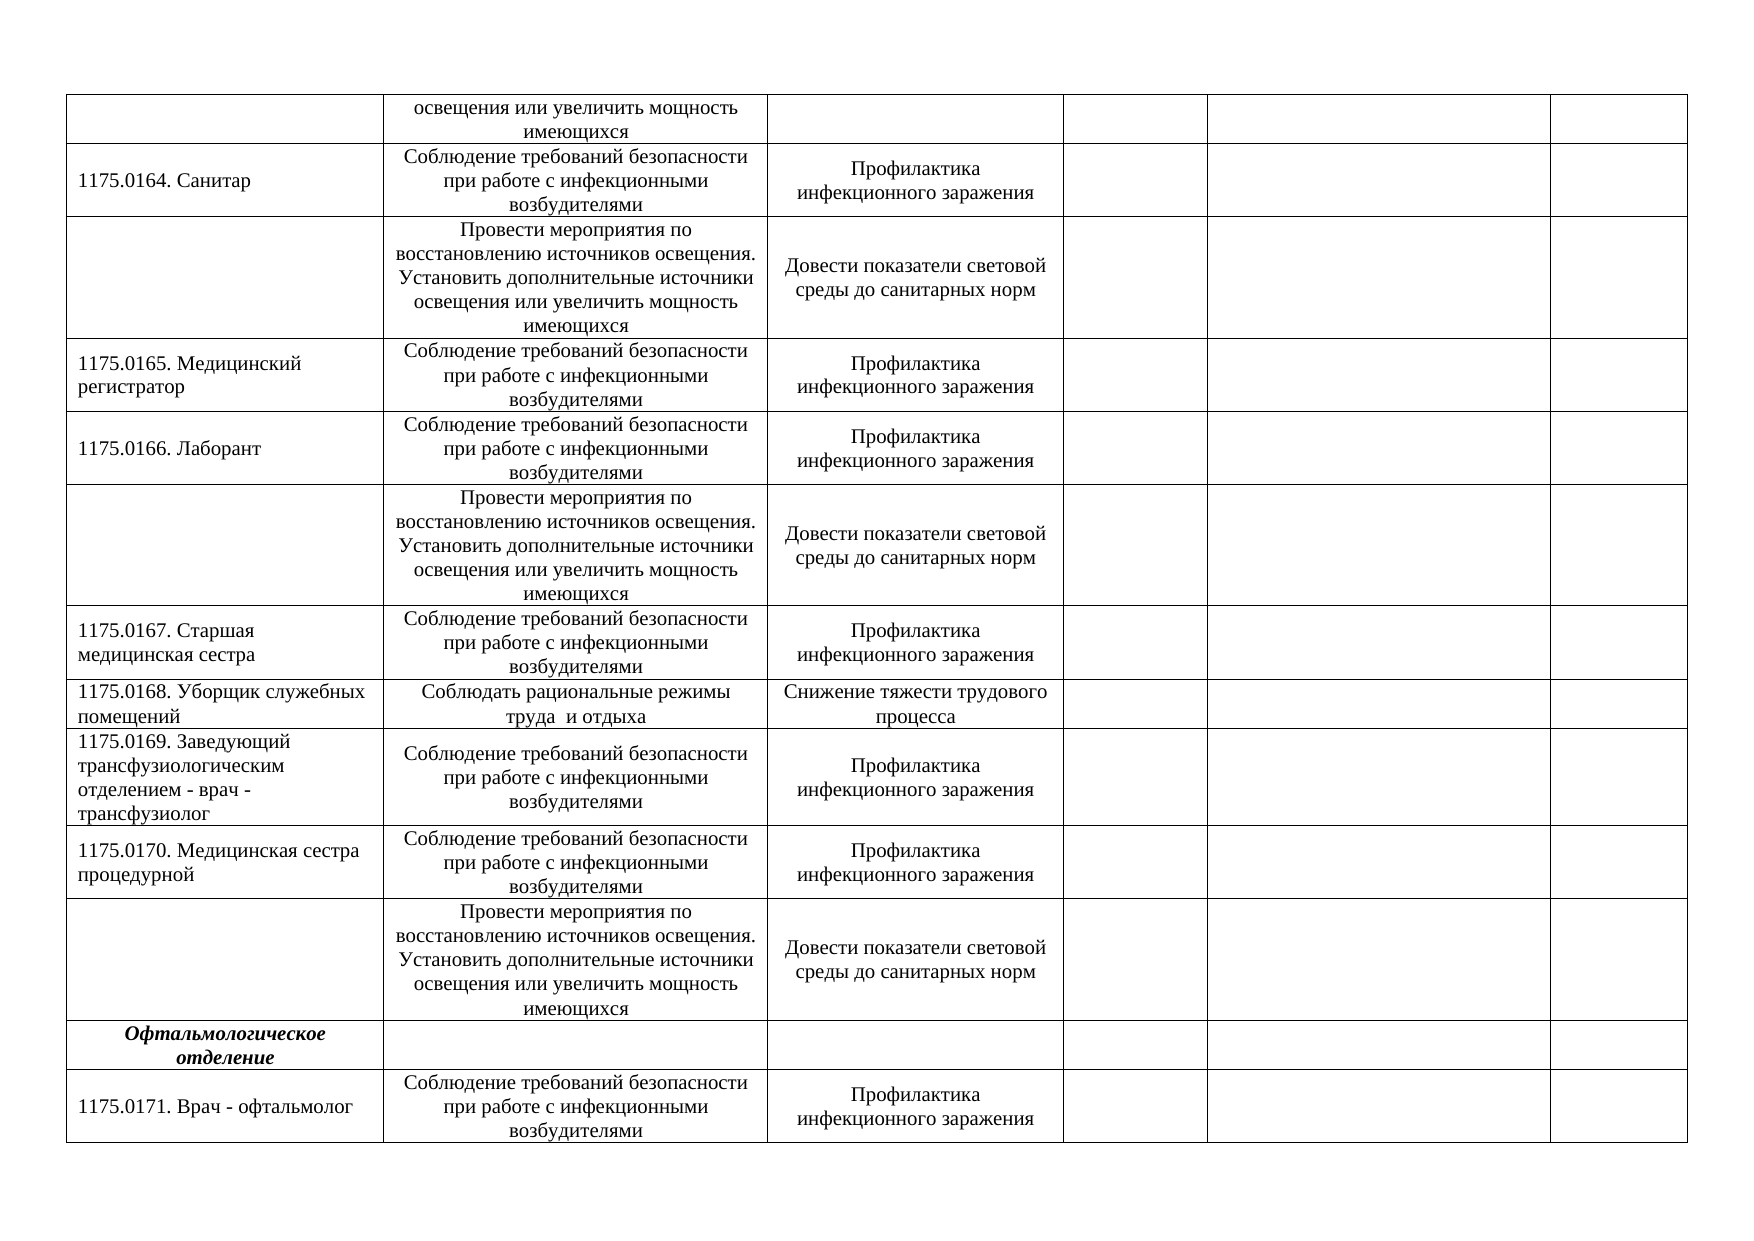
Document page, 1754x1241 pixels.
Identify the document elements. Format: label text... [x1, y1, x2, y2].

table_cell [1208, 729, 1550, 825]
table_cell [1064, 95, 1207, 143]
table_cell [1551, 1070, 1687, 1142]
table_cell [384, 1070, 767, 1142]
table_cell [1551, 899, 1687, 1019]
table_cell Профилактика инфекционного заражения [768, 729, 1063, 825]
table_cell Соблюдение требований безопасности при работе с инфекционными возбудителями [384, 339, 767, 411]
table_cell Довести показатели световой среды до санитарных норм [768, 217, 1063, 337]
table_cell 1175.0165. Медицинский регистратор [67, 339, 383, 411]
table_cell [1551, 826, 1687, 898]
table_cell [1208, 412, 1550, 484]
table_cell Соблюдение требований безопасности при работе с инфекционными возбудителями [384, 412, 767, 484]
table_cell [1064, 1070, 1207, 1142]
table_cell 1175.0170. Медицинская сестра процедурной [67, 826, 383, 898]
table_cell Довести показатели световой среды до санитарных норм [768, 899, 1063, 1019]
table_cell [1064, 680, 1207, 728]
table_cell [1064, 826, 1207, 898]
table_cell Снижение тяжести трудового процесса [768, 680, 1063, 728]
table_cell Профилактика инфекционного заражения [768, 606, 1063, 678]
table_cell [1208, 680, 1550, 728]
table_cell [67, 899, 383, 1019]
table_cell Соблюдение требований безопасности при работе с инфекционными возбудителями [384, 144, 767, 216]
table_cell 1175.0171. Врач - офтальмолог [67, 1070, 383, 1142]
table_cell Профилактика инфекционного заражения [768, 339, 1063, 411]
table_cell [1551, 339, 1687, 411]
table_cell Довести показатели световой среды до санитарных норм [768, 485, 1063, 605]
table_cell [768, 95, 1063, 143]
table_cell 1175.0168. Уборщик служебных помещений [67, 680, 383, 728]
table_cell [1064, 339, 1207, 411]
table_cell [1208, 826, 1550, 898]
table_cell Провести мероприятия по восстановлению источников освещения. Установить дополнительные источники освещения или увеличить мощность имеющихся [384, 899, 767, 1019]
table_cell [1551, 680, 1687, 728]
table_cell [1208, 899, 1550, 1019]
table_cell Соблюдать рациональные режимы труда и отдыха [384, 680, 767, 728]
table_cell [1551, 485, 1687, 605]
table_cell [1208, 144, 1550, 216]
table_cell Соблюдение требований безопасности при работе с инфекционными возбудителями [384, 729, 767, 825]
table_cell [1551, 1021, 1687, 1069]
table_cell 1175.0169. Заведующий трансфузиологическим отделением - врач - трансфузиолог [67, 729, 383, 825]
table_cell Профилактика инфекционного заражения [768, 826, 1063, 898]
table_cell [768, 1070, 1063, 1142]
table_cell Профилактика инфекционного заражения [768, 144, 1063, 216]
table_cell Провести мероприятия по восстановлению источников освещения. Установить дополнительные источники освещения или увеличить мощность имеющихся [384, 217, 767, 337]
table_cell [1064, 485, 1207, 605]
table_cell [67, 217, 383, 337]
table_cell [1551, 412, 1687, 484]
table_cell [1064, 1021, 1207, 1069]
table_cell Офтальмологическое отделение [67, 1021, 383, 1069]
table_cell 1175.0164. Санитар [67, 144, 383, 216]
table_cell Провести мероприятия по восстановлению источников освещения. Установить дополнительные источники освещения или увеличить мощность имеющихся [384, 485, 767, 605]
table_cell [1064, 729, 1207, 825]
table_cell [1208, 1070, 1550, 1142]
table_cell [1208, 217, 1550, 337]
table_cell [384, 95, 767, 143]
table_cell [1064, 412, 1207, 484]
table_cell [1208, 606, 1550, 678]
table_cell [384, 1021, 767, 1069]
table_cell [1208, 95, 1550, 143]
table_cell [67, 485, 383, 605]
table_cell [67, 95, 383, 143]
table_cell [1064, 144, 1207, 216]
table_cell [1551, 606, 1687, 678]
table_cell Профилактика инфекционного заражения [768, 412, 1063, 484]
table_cell 1175.0167. Старшая медицинская сестра [67, 606, 383, 678]
table_cell 1175.0166. Лаборант [67, 412, 383, 484]
table_cell [1551, 729, 1687, 825]
table_cell [1551, 144, 1687, 216]
table_cell [1551, 217, 1687, 337]
table_cell [768, 1021, 1063, 1069]
table_cell [1064, 217, 1207, 337]
table_cell [1208, 1021, 1550, 1069]
table_cell [1064, 899, 1207, 1019]
table_cell [1551, 95, 1687, 143]
table_cell [1064, 606, 1207, 678]
table_cell Соблюдение требований безопасности при работе с инфекционными возбудителями [384, 606, 767, 678]
table_cell [1208, 339, 1550, 411]
table_cell [1208, 485, 1550, 605]
table_cell Соблюдение требований безопасности при работе с инфекционными возбудителями [384, 826, 767, 898]
